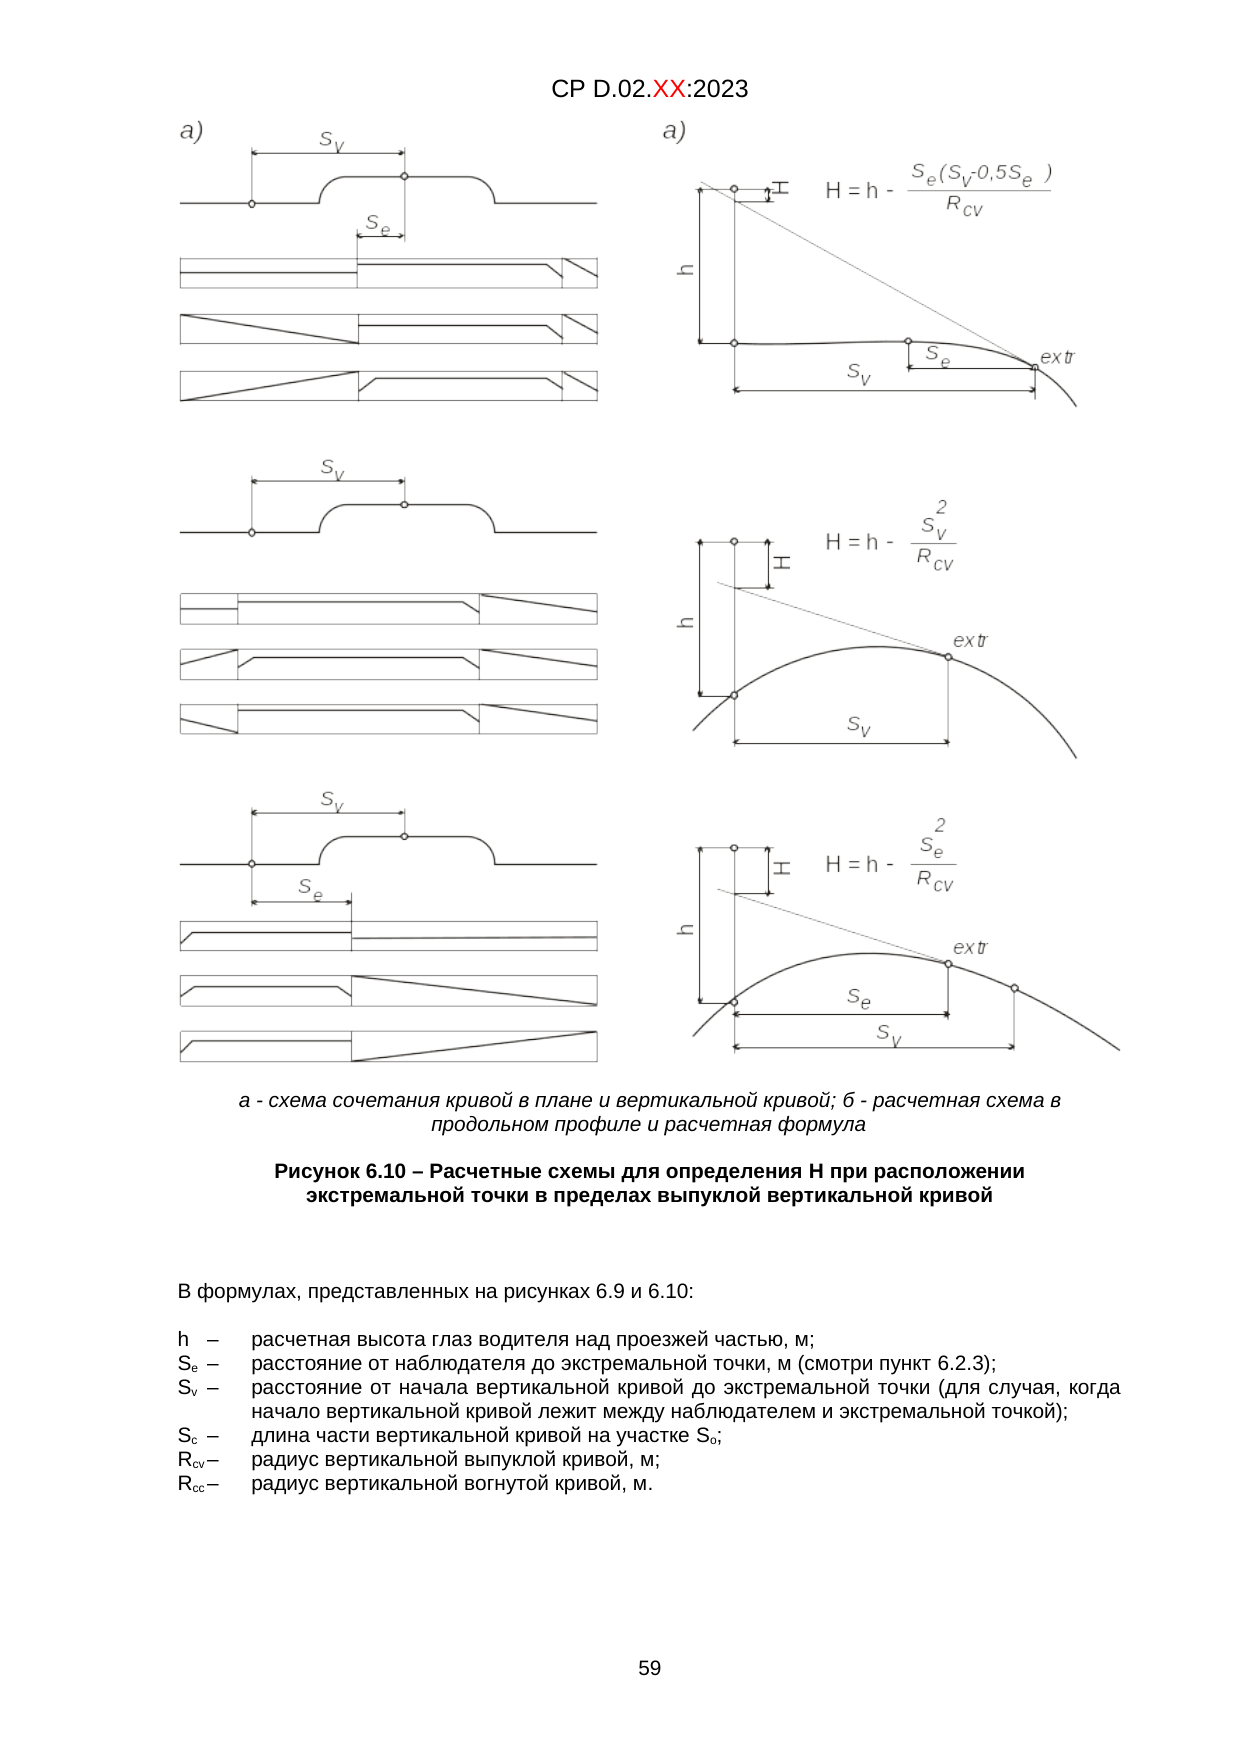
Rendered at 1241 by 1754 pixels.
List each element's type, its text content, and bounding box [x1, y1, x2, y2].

text Sc – длина части вертикальной кривой на участке So; [177, 1423, 1122, 1447]
text Se – расстояние от наблюдателя до экстремальной точки, м (смотри пункт 6.2.3); [177, 1351, 1122, 1375]
text Рисунок 6.10 – Расчетные схемы для определения Н при расположении экстремальной точки в пределах выпуклой вертикальной кривой [236, 1159, 1063, 1207]
text h – расчетная высота глаз водителя над проезжей частью, м; [177, 1327, 1122, 1351]
text Rcv – радиус вертикальной выпуклой кривой, м; [177, 1447, 1122, 1471]
text Rcc – радиус вертикальной вогнутой кривой, м. [177, 1471, 1122, 1495]
text Sv – расстояние от начала вертикальной кривой до экстремальной точки (для случая, когда начало вертикальной кривой лежит между наблюдателем и экстремальной точкой); [177, 1375, 1122, 1423]
text а - схема сочетания кривой в плане и вертикальной кривой; б - расчетная схема в продольном профиле и расчетная формула [236, 1087, 1063, 1135]
text В формулах, представленных на рисунках 6.9 и 6.10: [177, 1279, 1063, 1303]
